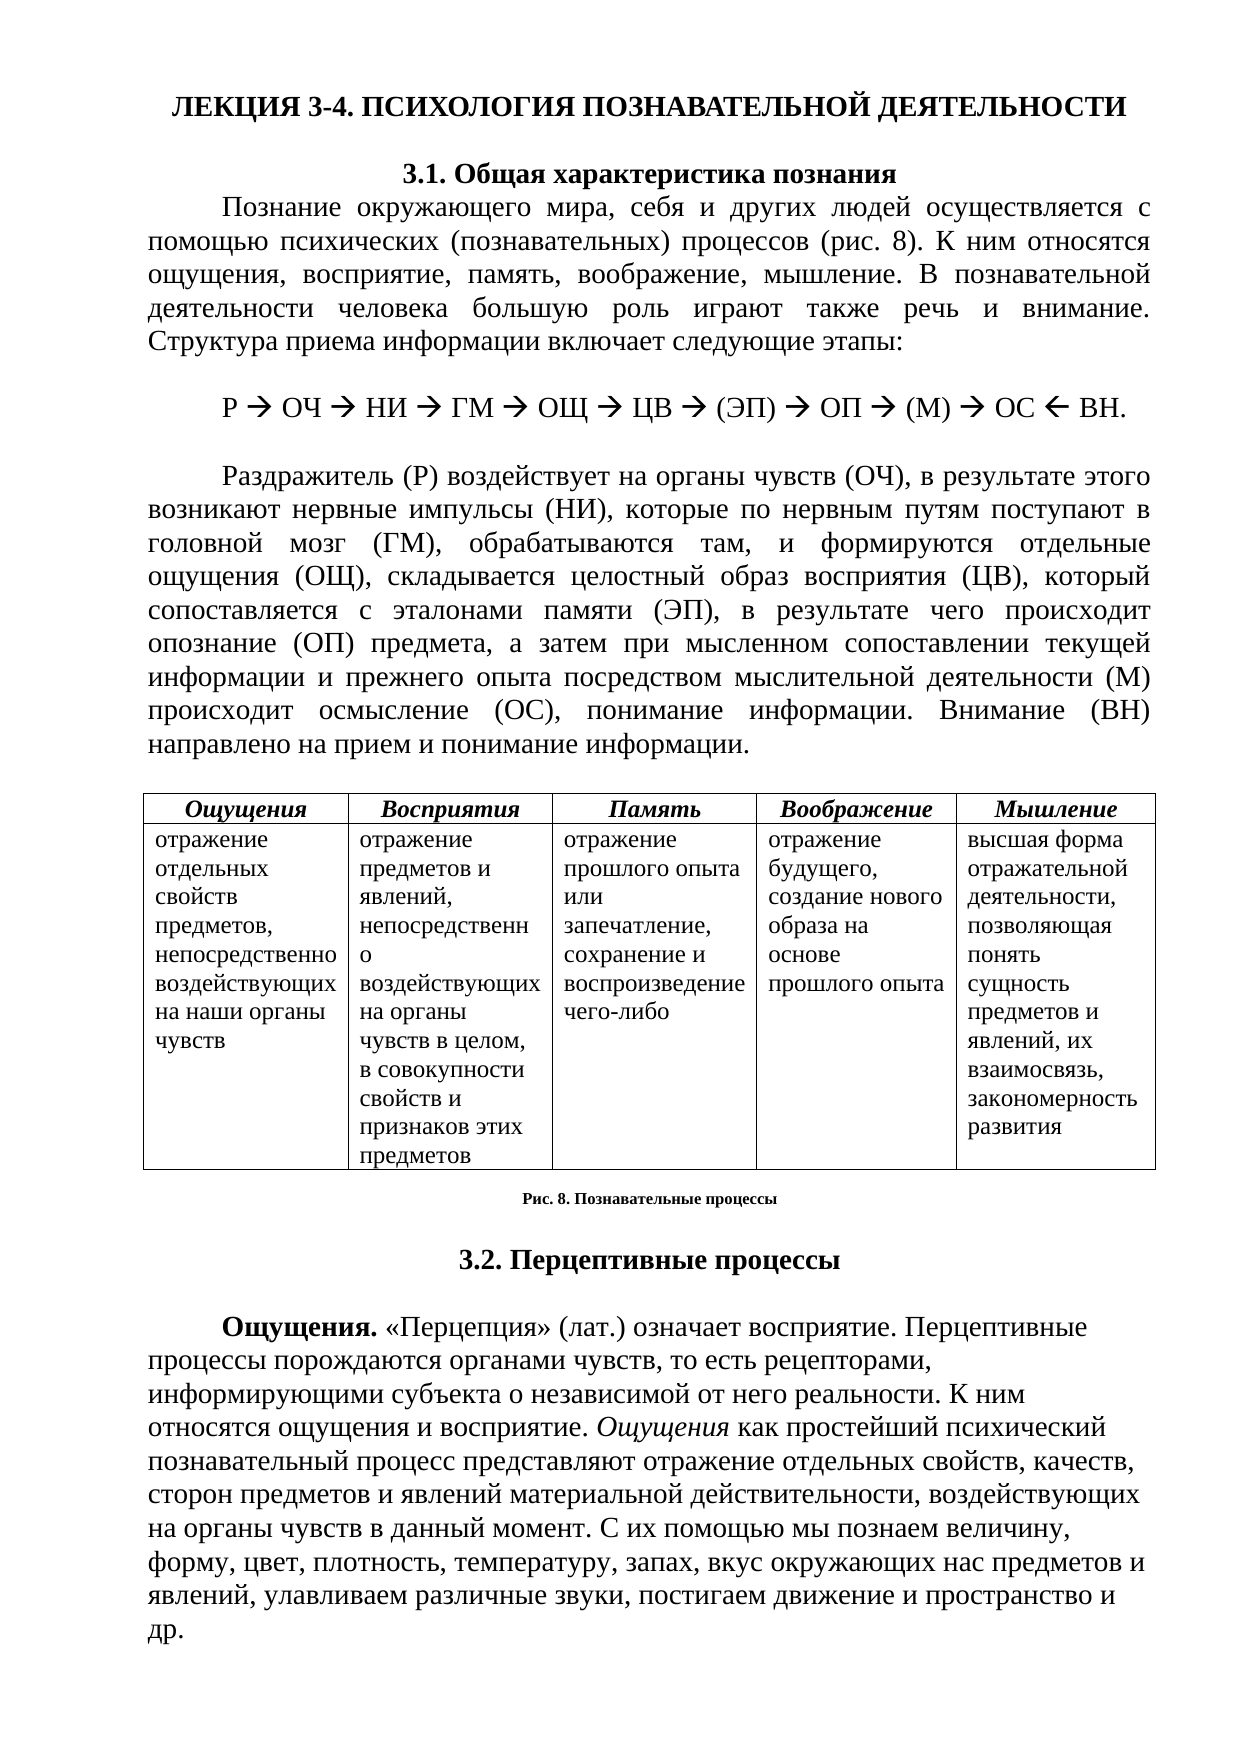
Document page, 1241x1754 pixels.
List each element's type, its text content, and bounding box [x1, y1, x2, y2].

text Рис. 8. Познавательные процессы [148, 1189, 1152, 1208]
table_cell отражение будущего, создание нового образа на основе прошлого опыта [757, 824, 956, 1169]
table_header Память [553, 794, 756, 823]
table_header Воображение [757, 794, 956, 823]
subtitle ЛЕКЦИЯ 3-4. ПСИХОЛОГИЯ ПОЗНАВАТЕЛЬНОЙ ДЕЯТЕЛЬНОСТИ [148, 89, 1152, 122]
text Ощущения. «Перцепция» (лат.) означает восприятие. Перцептивные процессы порождаются органами чувств, то есть рецепторами, информирующими субъекта о независимой от него реальности. К ним относятся ощущения и восприятие. Ощущения как простейший психический познавательный процесс представляют отражение отдельных свойств, качеств, сторон предметов и явлений материальной действительности, воздействующих на органы чувств в данный момент. С их помощью мы познаем величину, форму, цвет, плотность, температуру, запах, вкус окружающих нас предметов и явлений, улавливаем различные звуки, постигаем движение и пространство и др. [148, 1309, 1152, 1644]
table_cell отражение прошлого опыта или запечатление, сохранение и воспроизведение чего-либо [553, 824, 756, 1169]
table_header Мышление [957, 794, 1155, 823]
subtitle 3.2. Перцептивные процессы [148, 1242, 1152, 1275]
table_cell отражение отдельных свойств предметов, непосредственно воздействующих на наши органы чувств [144, 824, 348, 1169]
table_cell отражение предметов и явлений, непосредственно воздействующих на органы чувств в целом, в совокупности свойств и признаков этих предметов [349, 824, 552, 1169]
table_header Восприятия [349, 794, 552, 823]
table_header Ощущения [144, 794, 348, 823]
table_cell высшая форма отражательной деятельности, позволяющая понять сущность предметов и явлений, их взаимосвязь, закономерность развития [957, 824, 1155, 1169]
text Познание окружающего мира, себя и других людей осуществляется с помощью психических (познавательных) процессов (рис. 8). К ним относятся ощущения, восприятие, память, воображение, мышление. В познавательной деятельности человека большую роль играют также речь и внимание. Структура приема информации включает следующие этапы: [148, 189, 1152, 357]
subtitle 3.1. Общая характеристика познания [148, 156, 1152, 189]
text Р ОЧ НИ ГМ ОЩ ЦВ (ЭП) ОП (М) ОС ВН. [148, 391, 1152, 424]
text Раздражитель (Р) воздействует на органы чувств (ОЧ), в результате этого возникают нервные импульсы (НИ), которые по нервным путям поступают в головной мозг (ГМ), обрабатываются там, и формируются отдельные ощущения (ОЩ), складывается целостный образ восприятия (ЦВ), который сопоставляется с эталонами памяти (ЭП), в результате чего происходит опознание (ОП) предмета, а затем при мысленном сопоставлении текущей информации и прежнего опыта посредством мыслительной деятельности (М) происходит осмысление (ОС), понимание информации. Внимание (ВН) направлено на прием и понимание информации. [148, 458, 1152, 759]
